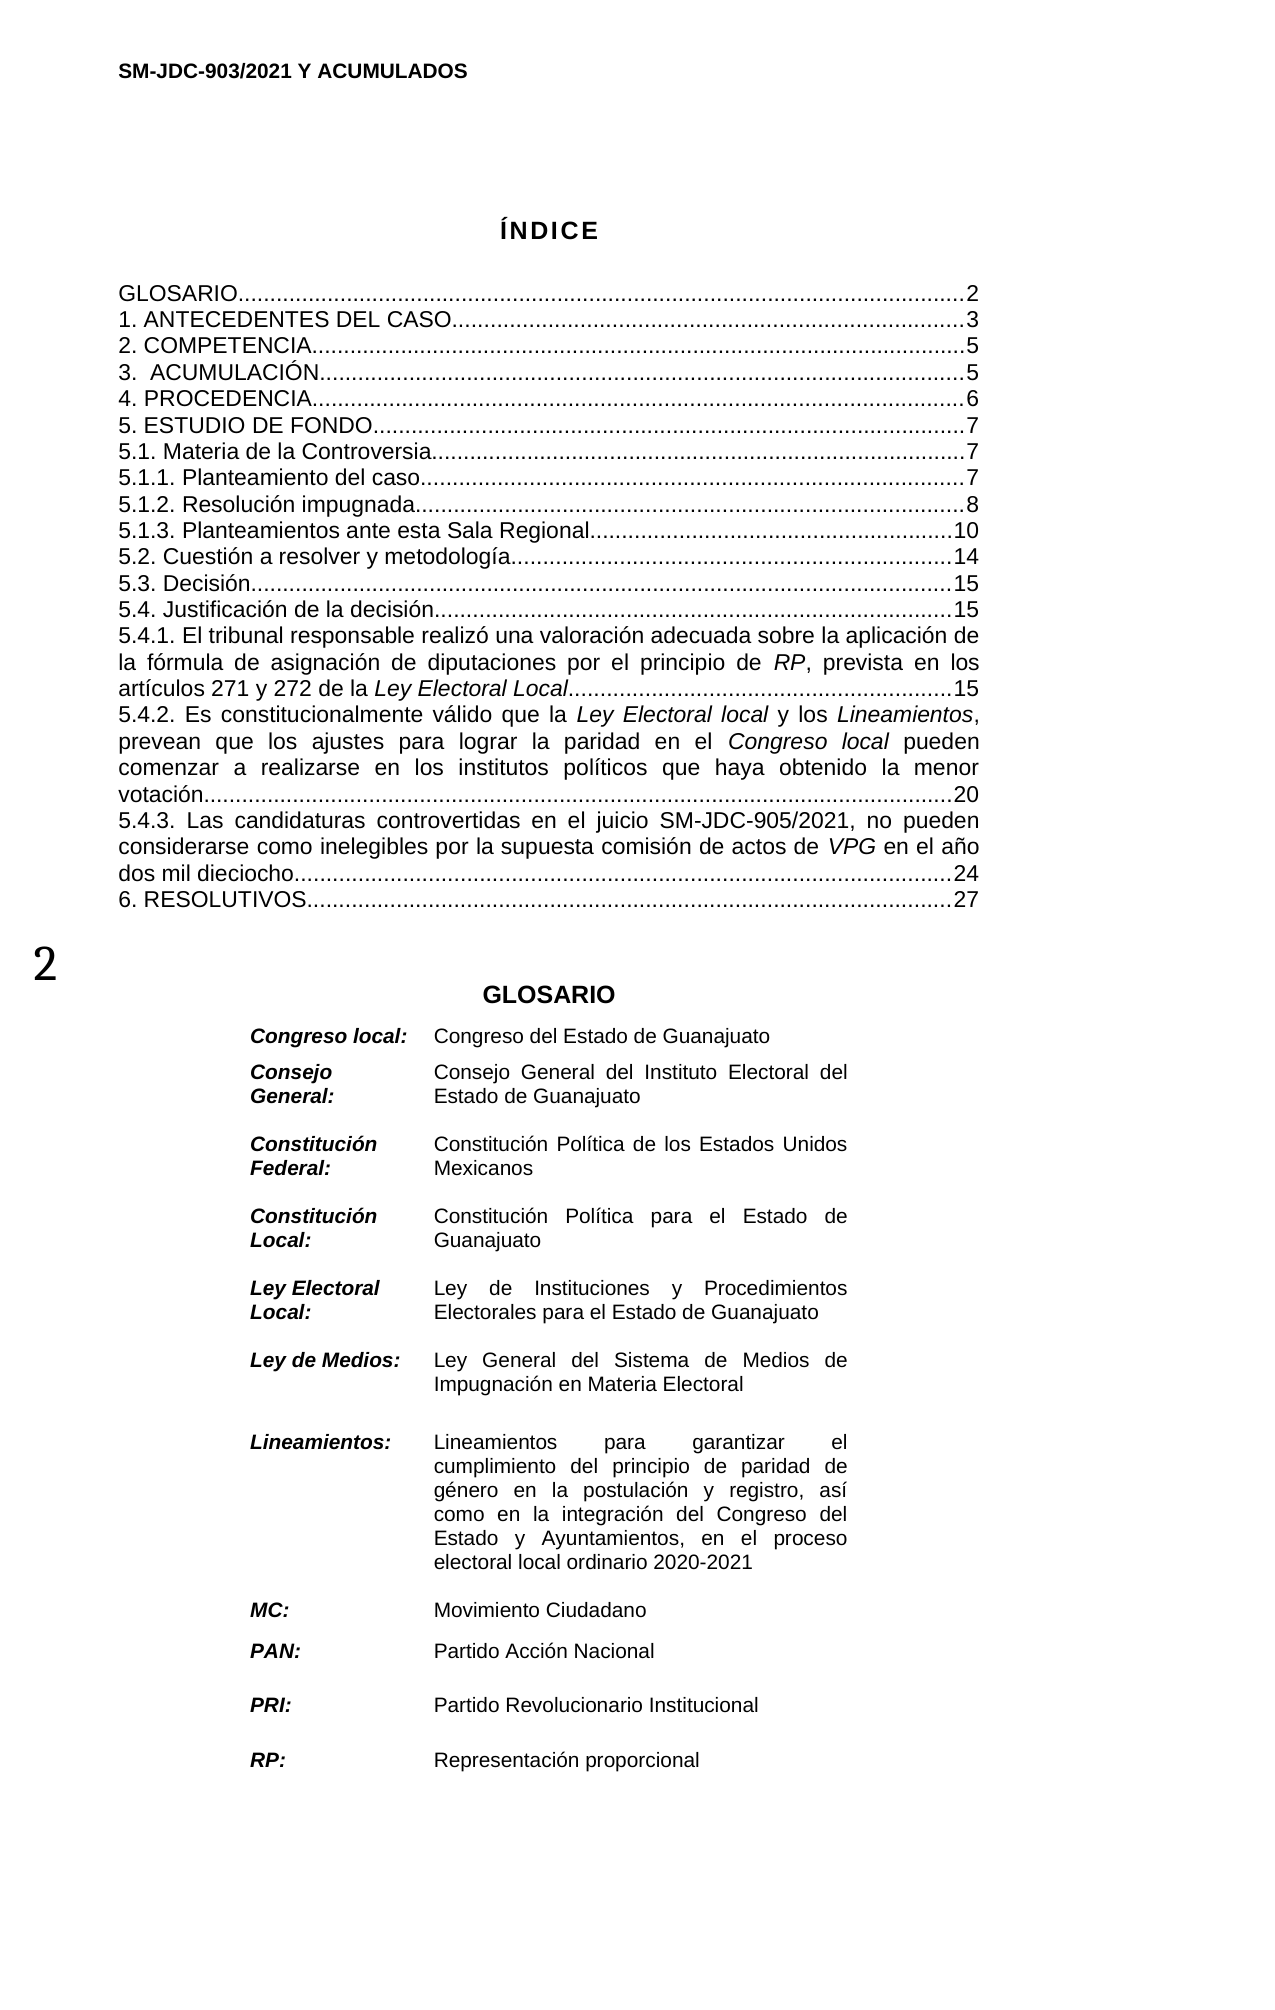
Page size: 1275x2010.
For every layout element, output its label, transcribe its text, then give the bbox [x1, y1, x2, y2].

table_cell Constitución Política de los Estados Unidos Mexicanos [422, 1132, 859, 1204]
table_header Congreso del Estado de Guanajuato [422, 1024, 859, 1060]
table_cell Lineamientos para garantizar el cumplimiento del principio de paridad de género en la postulación y registro, así como en la integración del Congreso del Estado y Ayuntamientos, en el proceso electoral local ordinario 2020-2021 [422, 1430, 859, 1597]
table_cell Representación proporcional [422, 1748, 859, 1803]
table_header Congreso local: [239, 1024, 422, 1060]
table_cell Partido Revolucionario Institucional [422, 1693, 859, 1748]
table_cell Constitución Federal: [239, 1132, 422, 1204]
table_cell Ley de Instituciones y Procedimientos Electorales para el Estado de Guanajuato [422, 1276, 859, 1348]
table_cell Constitución Política para el Estado de Guanajuato [422, 1204, 859, 1276]
table_cell Partido Acción Nacional [422, 1639, 859, 1693]
table_cell Lineamientos: [239, 1430, 422, 1597]
text ÍNDICE [118, 216, 980, 244]
table_cell Ley General del Sistema de Medios de Impugnación en Materia Electoral [422, 1348, 859, 1430]
table_cell MC: [239, 1598, 422, 1638]
table_cell Consejo General: [239, 1060, 422, 1132]
table_cell Ley Electoral Local: [239, 1276, 422, 1348]
table_cell Consejo General del Instituto Electoral del Estado de Guanajuato [422, 1060, 859, 1132]
subtitle GLOSARIO [118, 980, 980, 1009]
table_cell Constitución Local: [239, 1204, 422, 1276]
table_cell PRI: [239, 1693, 422, 1748]
table_cell Ley de Medios: [239, 1348, 422, 1430]
table_cell RP: [239, 1748, 422, 1803]
table_cell PAN: [239, 1639, 422, 1693]
table_cell Movimiento Ciudadano [422, 1598, 859, 1638]
